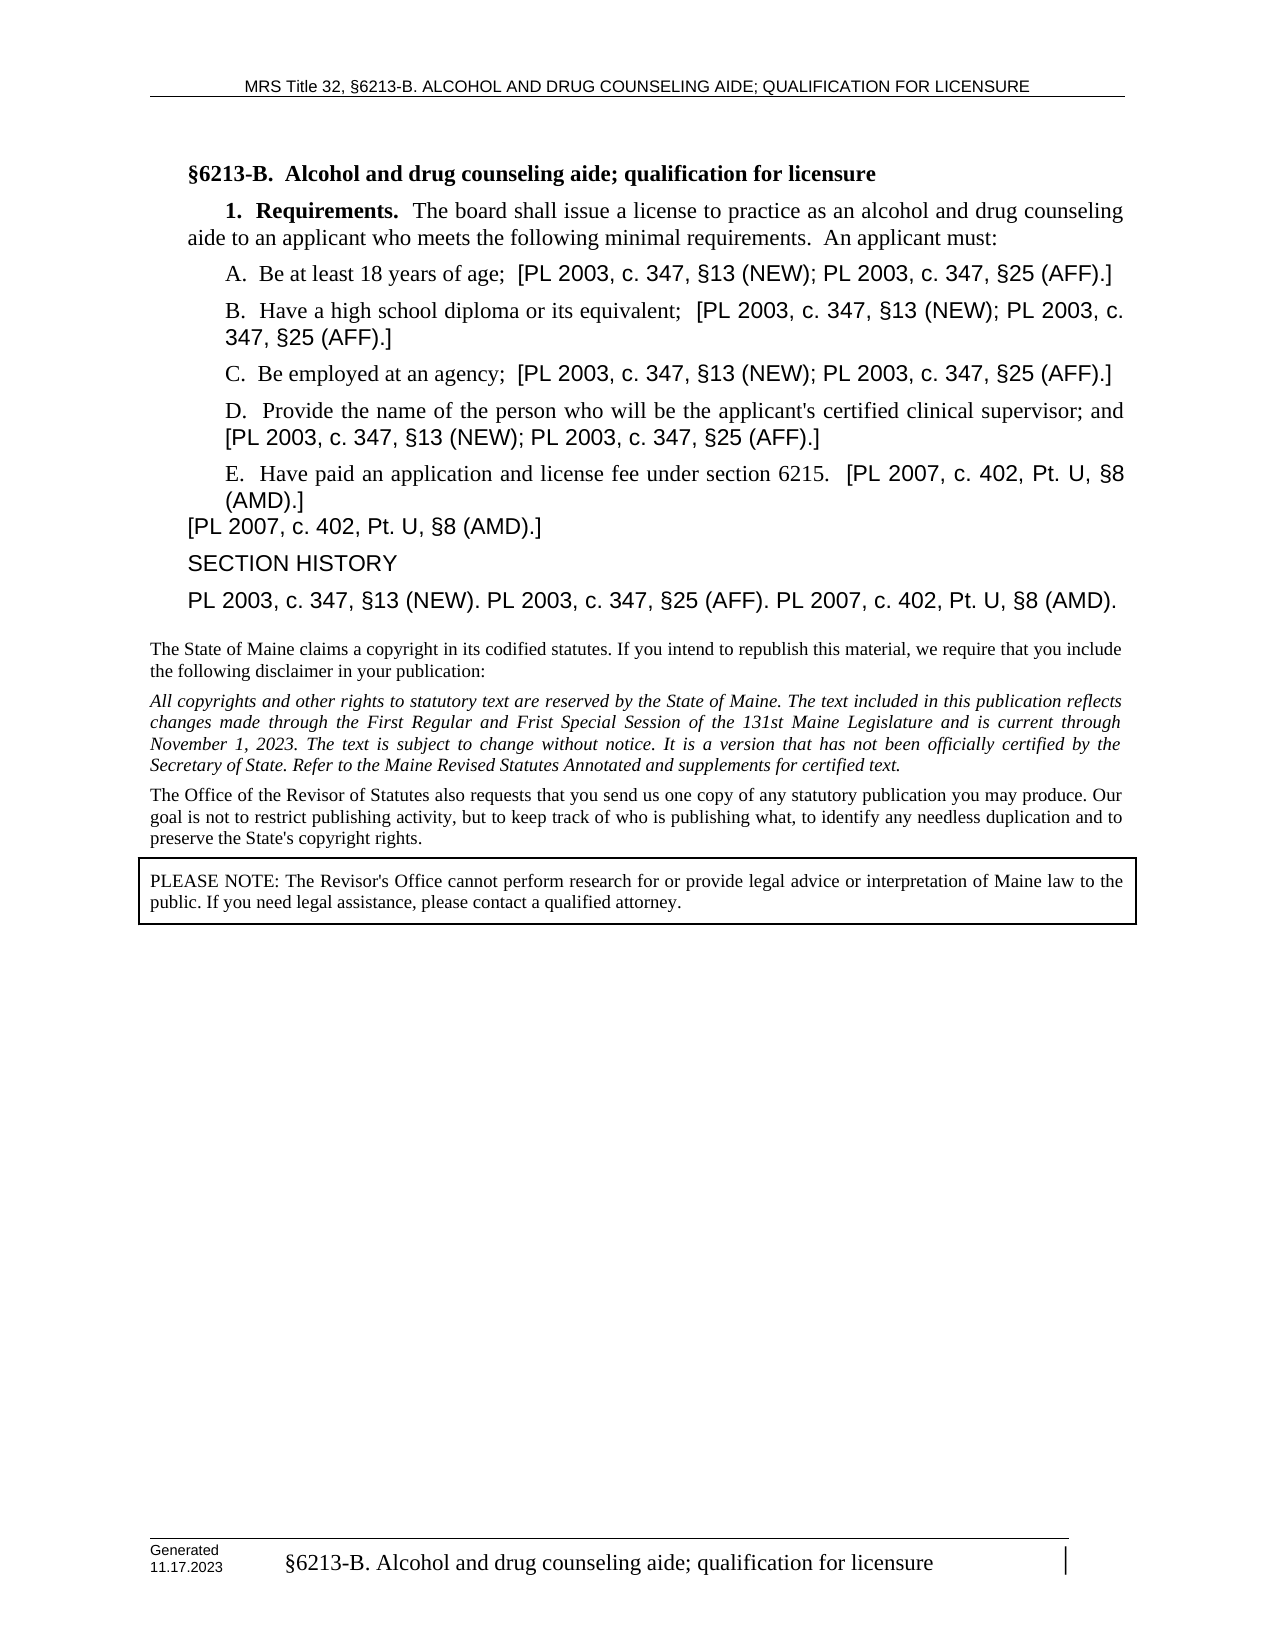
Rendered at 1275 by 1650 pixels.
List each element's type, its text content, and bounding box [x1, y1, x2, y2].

text The Office of the Revisor of Statutes also requests that you send us one copy of any statutory publication you may produce. Our goal is not to restrict publishing activity, but to keep track of who is publishing what, to identify any needless duplication and to preserve the State's copyright rights. [150, 784, 1125, 849]
text The State of Maine claims a copyright in its codified statutes. If you intend to republish this material, we require that you include the following disclaimer in your publication: [150, 638, 1125, 681]
text §6213-B. Alcohol and drug counseling aide; qualification for licensure [187, 160, 1125, 187]
text 1. Requirements. The board shall issue a license to practice as an alcohol and drug counseling aide to an applicant who meets the following minimal requirements. An applicant must: [187, 197, 1125, 250]
text PLEASE NOTE: The Revisor's Office cannot perform research for or provide legal advice or interpretation of Maine law to the public. If you need legal assistance, please contact a qualified attorney. [140, 859, 1135, 923]
text C. Be employed at an agency; [PL 2003, c. 347, §13 (NEW); PL 2003, c. 347, §25 (AFF).] [225, 360, 1125, 387]
text A. Be at least 18 years of age; [PL 2003, c. 347, §13 (NEW); PL 2003, c. 347, §25 (AFF).] [225, 260, 1125, 287]
text B. Have a high school diploma or its equivalent; [PL 2003, c. 347, §13 (NEW); PL 2003, c. 347, §25 (AFF).] [225, 297, 1125, 350]
text E. Have paid an application and license fee under section 6215. [PL 2007, c. 402, Pt. U, §8 (AMD).] [225, 460, 1125, 513]
text PL 2003, c. 347, §13 (NEW). PL 2003, c. 347, §25 (AFF). PL 2007, c. 402, Pt. U, §8 (AMD). [187, 587, 1125, 613]
text [PL 2007, c. 402, Pt. U, §8 (AMD).] [187, 513, 1125, 539]
text All copyrights and other rights to statutory text are reserved by the State of Maine. The text included in this publication reflects changes made through the First Regular and Frist Special Session of the 131st Maine Legislature and is current through November 1, 2023 . The text is subject to change without notice. It is a version that has not been officially certified by the Secretary of State. Refer to the Maine Revised Statutes Annotated and supplements for certified text. [150, 689, 1125, 776]
text D. Provide the name of the person who will be the applicant's certified clinical supervisor; and [PL 2003, c. 347, §13 (NEW); PL 2003, c. 347, §25 (AFF).] [225, 397, 1125, 450]
text SECTION HISTORY [187, 550, 1125, 576]
